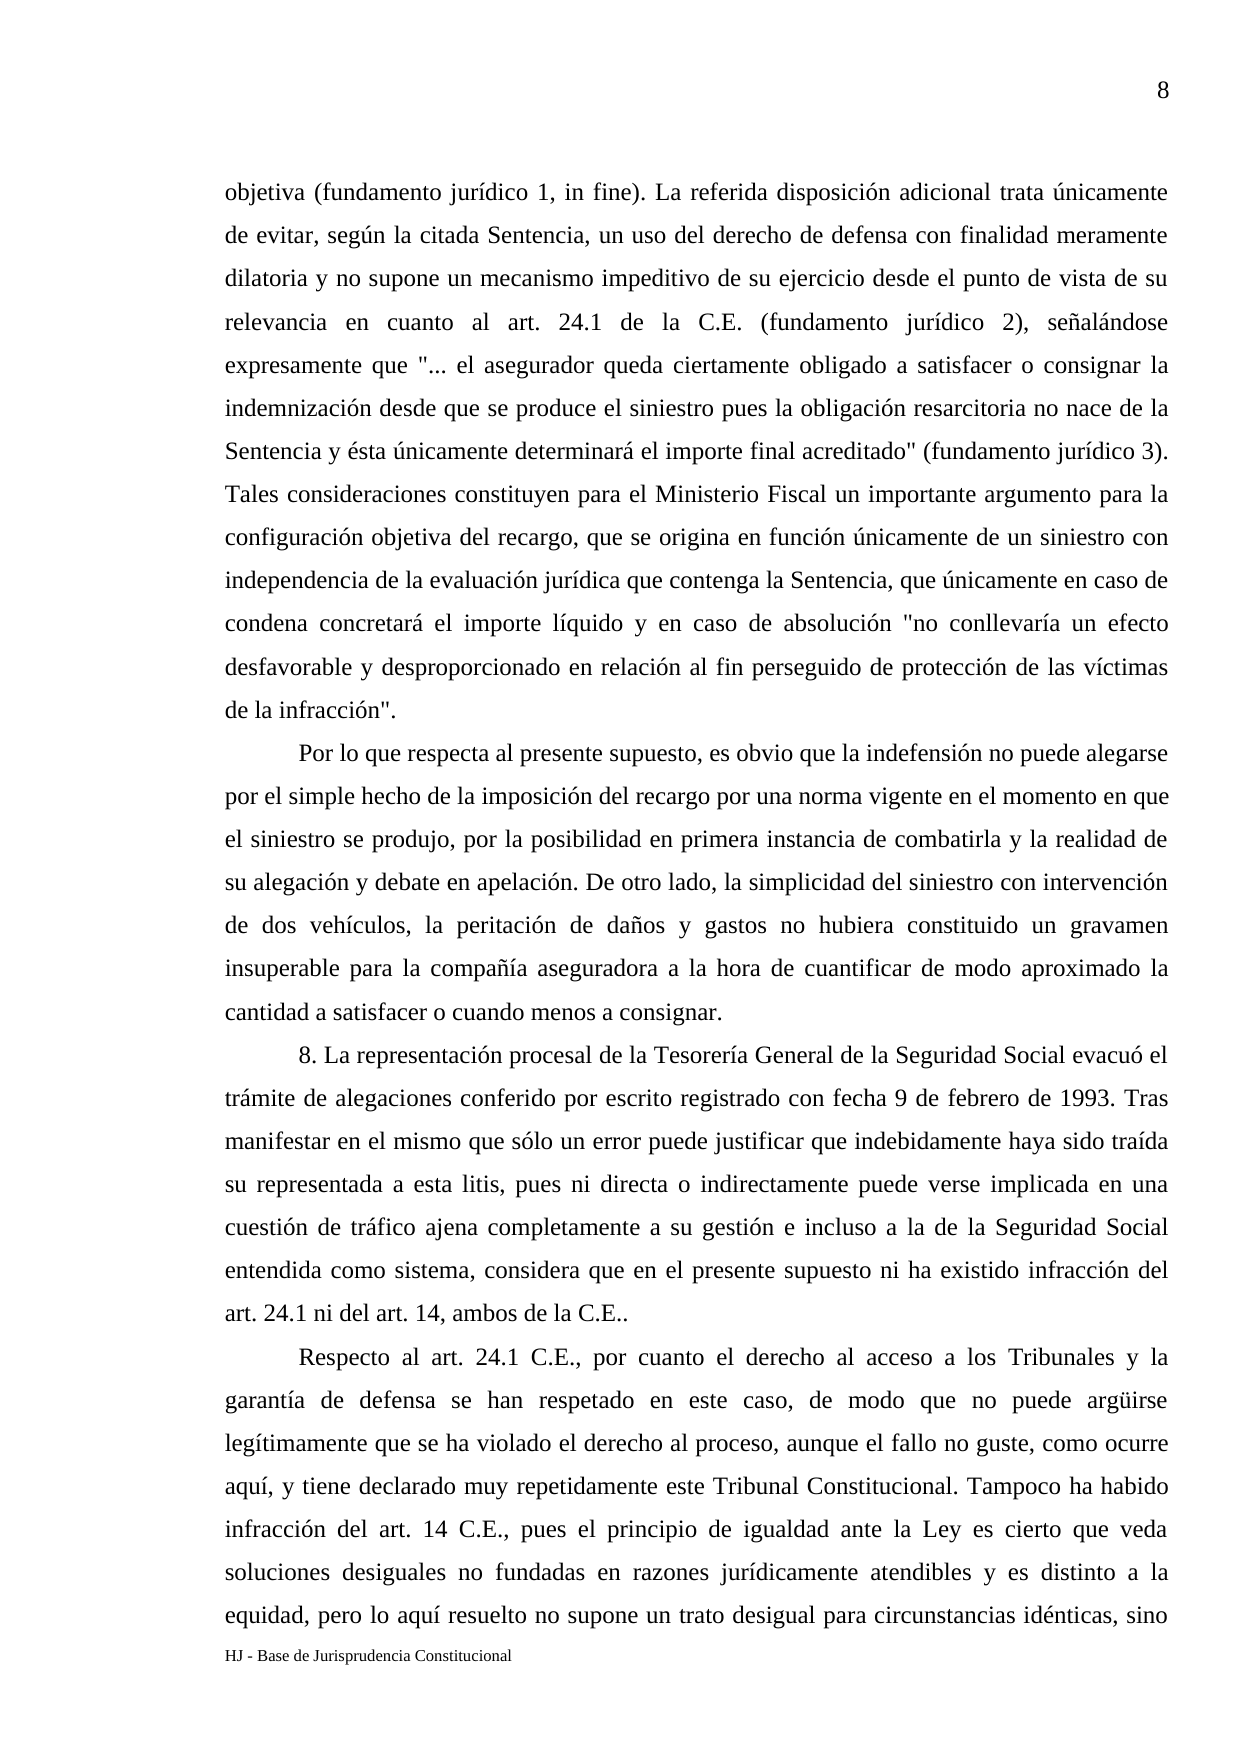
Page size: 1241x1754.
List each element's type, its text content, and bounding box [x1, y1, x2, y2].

text 8. La representación procesal de la Tesorería General de la Seguridad Social evacuó el trámite de alegaciones conferido por escrito registrado con fecha 9 de febrero de 1993. Tras manifestar en el mismo que sólo un error puede justificar que indebidamente haya sido traída su representada a esta litis, pues ni directa o indirectamente puede verse implicada en una cuestión de tráfico ajena completamente a su gestión e incluso a la de la Seguridad Social entendida como sistema, considera que en el presente supuesto ni ha existido infracción del art. 24.1 ni del art. 14, ambos de la C.E.. [224, 1040, 1169, 1327]
text Por lo que respecta al presente supuesto, es obvio que la indefensión no puede alegarse por el simple hecho de la imposición del recargo por una norma vigente en el momento en que el siniestro se produjo, por la posibilidad en primera instancia de combatirla y la realidad de su alegación y debate en apelación. De otro lado, la simplicidad del siniestro con intervención de dos vehículos, la peritación de daños y gastos no hubiera constituido un gravamen insuperable para la compañía aseguradora a la hora de cuantificar de modo aproximado la cantidad a satisfacer o cuando menos a consignar. [224, 738, 1169, 1025]
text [224, 177, 1169, 723]
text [224, 1342, 1169, 1629]
